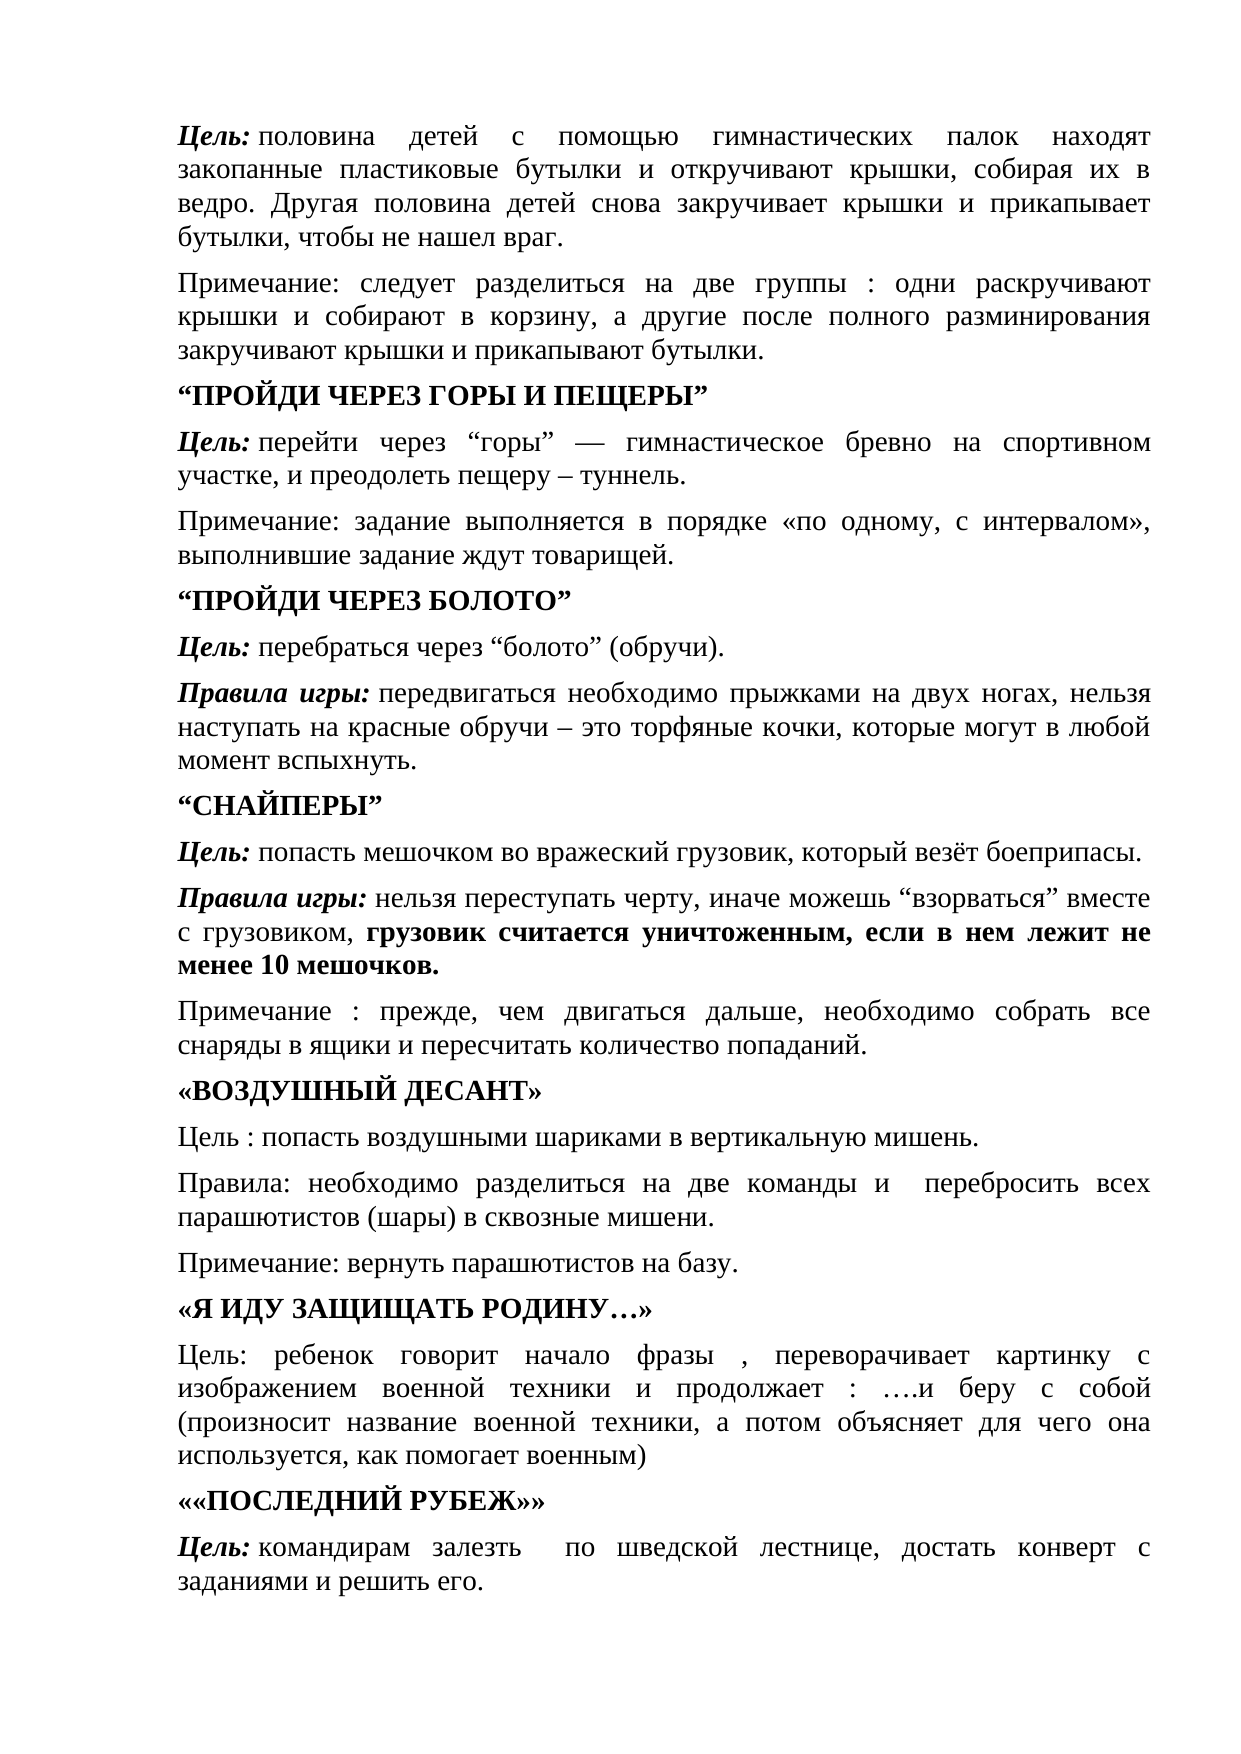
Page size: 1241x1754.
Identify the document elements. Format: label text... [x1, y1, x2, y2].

text ««ПОСЛЕДНИЙ РУБЕЖ»» [177, 1483, 1152, 1517]
text Примечание : прежде, чем двигаться дальше, необходимо собрать все снаряды в ящики и пересчитать количество попаданий. [177, 993, 1152, 1061]
text «Я ИДУ ЗАЩИЩАТЬ РОДИНУ…» [177, 1291, 1152, 1324]
text “СНАЙПЕРЫ” [177, 788, 1152, 822]
text Правила игры: передвигаться необходимо прыжками на двух ногах, нельзя наступать на красные обручи – это торфяные кочки, которые могут в любой момент вспыхнуть. [177, 675, 1152, 776]
text Цель: ребенок говорит начало фразы , переворачивает картинку с изображением военной техники и продолжает : ….и беру с собой (произносит название военной техники, а потом объясняет для чего она используется, как помогает военным) [177, 1337, 1152, 1471]
text Цель: командирам залезть по шведской лестнице, достать конверт с заданиями и решить его. [177, 1529, 1152, 1597]
text Цель: половина детей с помощью гимнастических палок находят закопанные пластиковые бутылки и откручивают крышки, собирая их в ведро. Другая половина детей снова закручивает крышки и прикапывает бутылки, чтобы не нашел враг. [177, 118, 1152, 252]
text Примечание: следует разделиться на две группы : одни раскручивают крышки и собирают в корзину, а другие после полного разминирования закручивают крышки и прикапывают бутылки. [177, 265, 1152, 365]
text Правила: необходимо разделиться на две команды и перебросить всех парашютистов (шары) в сквозные мишени. [177, 1165, 1152, 1232]
text Примечание: вернуть парашютистов на базу. [177, 1245, 1152, 1278]
text Цель: перейти через “горы” — гимнастическое бревно на спортивном участке, и преодолеть пещеру – туннель. [177, 424, 1152, 491]
text «ВОЗДУШНЫЙ ДЕСАНТ» [177, 1073, 1152, 1107]
text “ПРОЙДИ ЧЕРЕЗ БОЛОТО” [177, 583, 1152, 617]
text Правила игры: нельзя переступать черту, иначе можешь “взорваться” вместе с грузовиком, грузовик считается уничтоженным, если в нем лежит не менее 10 мешочков. [177, 880, 1152, 981]
text Цель: попасть мешочком во вражеский грузовик, который везёт боеприпасы. [177, 834, 1152, 868]
text Примечание: задание выполняется в порядке «по одному, с интервалом», выполнившие задание ждут товарищей. [177, 503, 1152, 571]
text “ПРОЙДИ ЧЕРЕЗ ГОРЫ И ПЕЩЕРЫ” [177, 378, 1152, 411]
text Цель: перебраться через “болото” (обручи). [177, 629, 1152, 663]
text Цель : попасть воздушными шариками в вертикальную мишень. [177, 1119, 1152, 1153]
